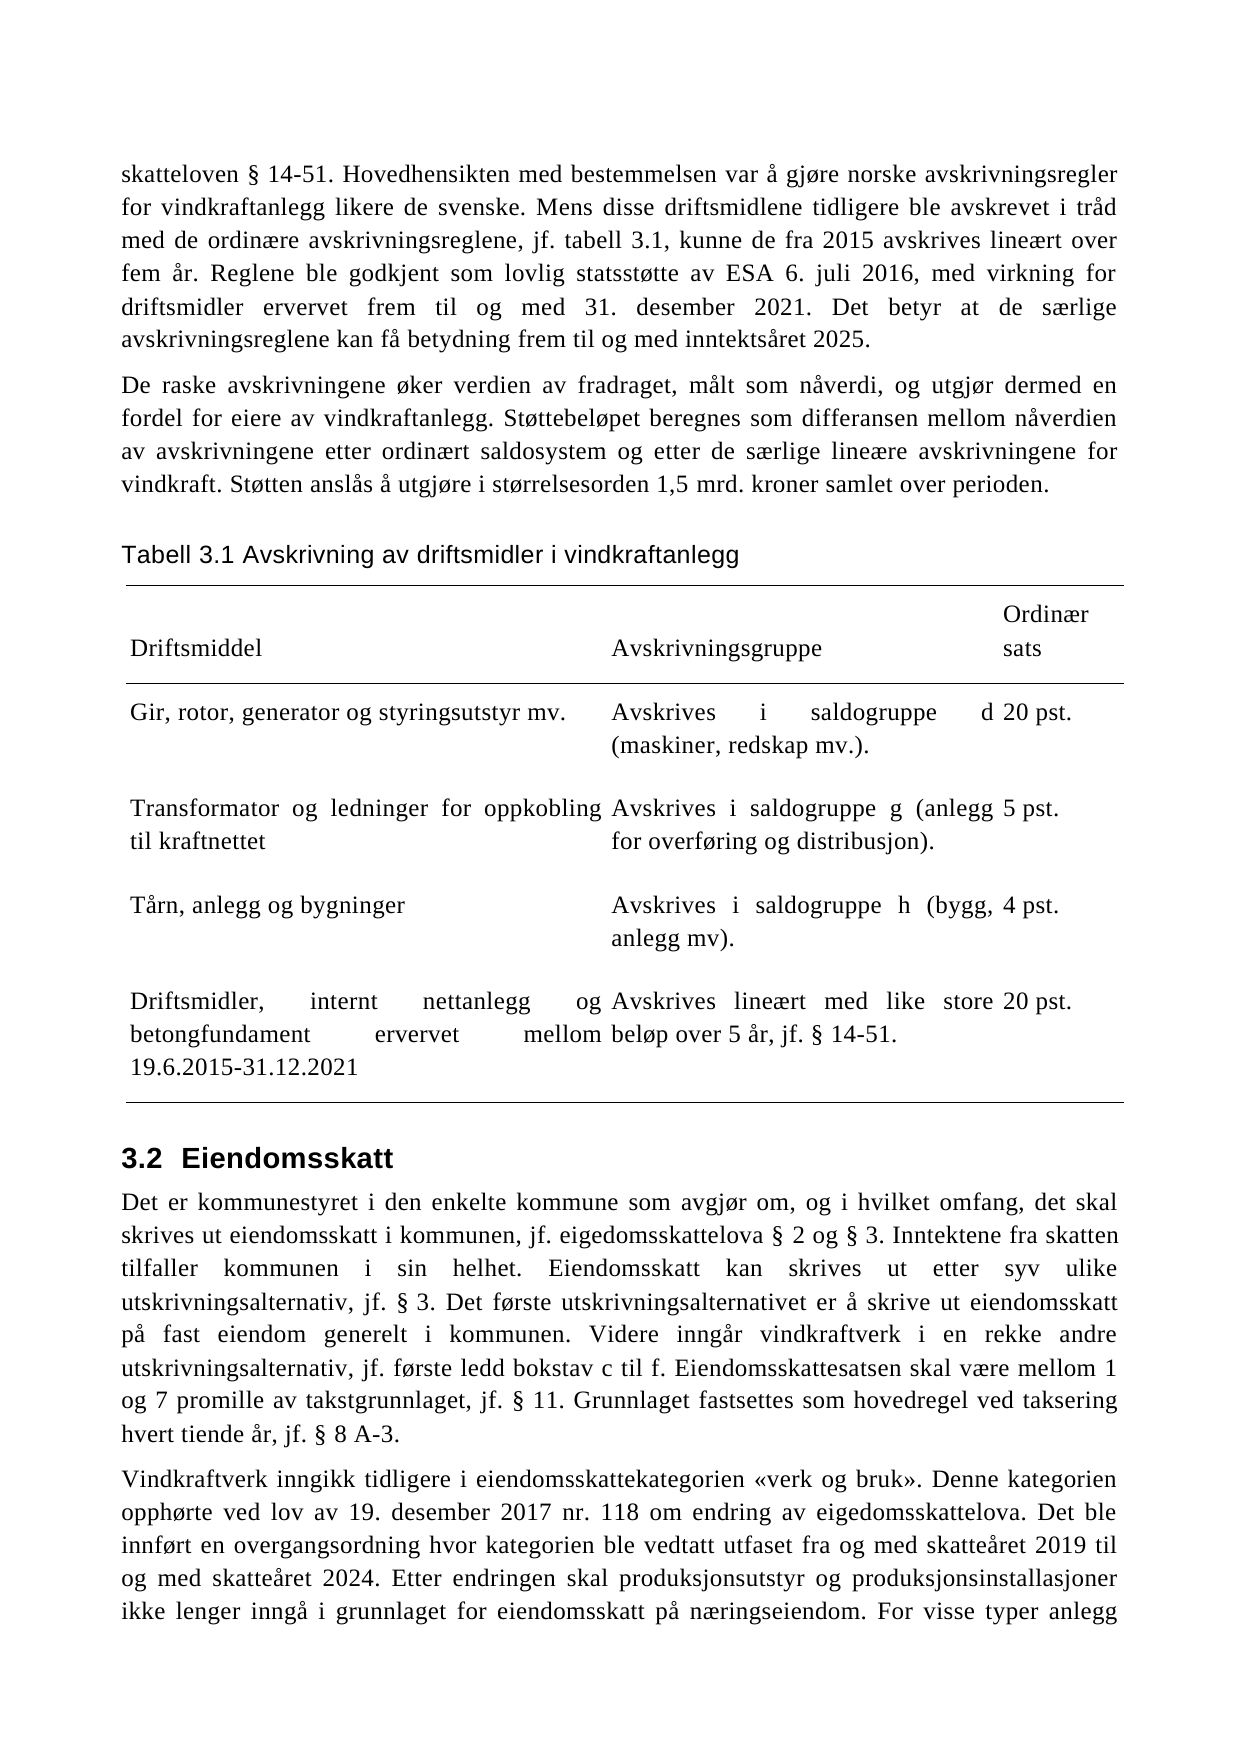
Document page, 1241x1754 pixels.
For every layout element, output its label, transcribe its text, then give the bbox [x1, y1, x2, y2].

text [121, 1464, 1119, 1625]
text De raske avskrivningene øker verdien av fradraget, målt som nåverdi, og utgjør dermed en fordel for eiere av vindkraftanlegg. Støttebeløpet beregnes som differansen mellom nåverdien av avskrivningene etter ordinært saldosystem og etter de særlige lineære avskrivningene for vindkraft. Støtten anslås å utgjøre i størrelsesorden 1,5 mrd. kroner samlet over perioden. [121, 370, 1119, 498]
table_header Ordinær sats [999, 586, 1123, 683]
table_cell 20 pst. [999, 684, 1123, 780]
table_cell Driftsmidler, internt nettanlegg og betongfundament ervervet mellom 19.6.2015-31.12.2021 [126, 973, 607, 1102]
table_cell Gir, rotor, generator og styringsutstyr mv. [126, 684, 607, 780]
text Det er kommunestyret i den enkelte kommune som avgjør om, og i hvilket omfang, det skal skrives ut eiendomsskatt i kommunen, jf. eigedomsskattelova § 2 og § 3. Inntektene fra skatten tilfaller kommunen i sin helhet. Eiendomsskatt kan skrives ut etter syv ulike utskrivningsalternativ, jf. § 3. Det første utskrivningsalternativet er å skrive ut eiendomsskatt på fast eiendom generelt i kommunen. Videre inngår vindkraftverk i en rekke andre utskrivningsalternativ, jf. første ledd bokstav c til f. Eiendomsskattesatsen skal være mellom 1 og 7 promille av takstgrunnlaget, jf. § 11. Grunnlaget fastsettes som hovedregel ved taksering hvert tiende år, jf. § 8 A-3. [121, 1187, 1119, 1447]
table_cell Avskrives lineært med like store beløp over 5 år, jf. § 14-51. [607, 973, 998, 1102]
table_cell Avskrives i saldogruppe h (bygg, anlegg mv). [607, 876, 998, 973]
table_cell 20 pst. [999, 973, 1123, 1102]
table_header Driftsmiddel [126, 586, 607, 683]
subtitle Eiendomsskatt [121, 1141, 1119, 1174]
table_header Avskrivningsgruppe [607, 586, 998, 683]
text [121, 159, 1119, 353]
table_cell 4 pst. [999, 876, 1123, 973]
table_cell Transformator og ledninger for oppkobling til kraftnettet [126, 780, 607, 876]
table_cell 5 pst. [999, 780, 1123, 876]
table_cell Tårn, anlegg og bygninger [126, 876, 607, 973]
text Avskrivning av driftsmidler i vindkraftanlegg [121, 540, 1119, 568]
table_cell Avskrives i saldogruppe d (maskiner, redskap mv.). [607, 684, 998, 780]
table_cell Avskrives i saldogruppe g (anlegg for overføring og distribusjon). [607, 780, 998, 876]
